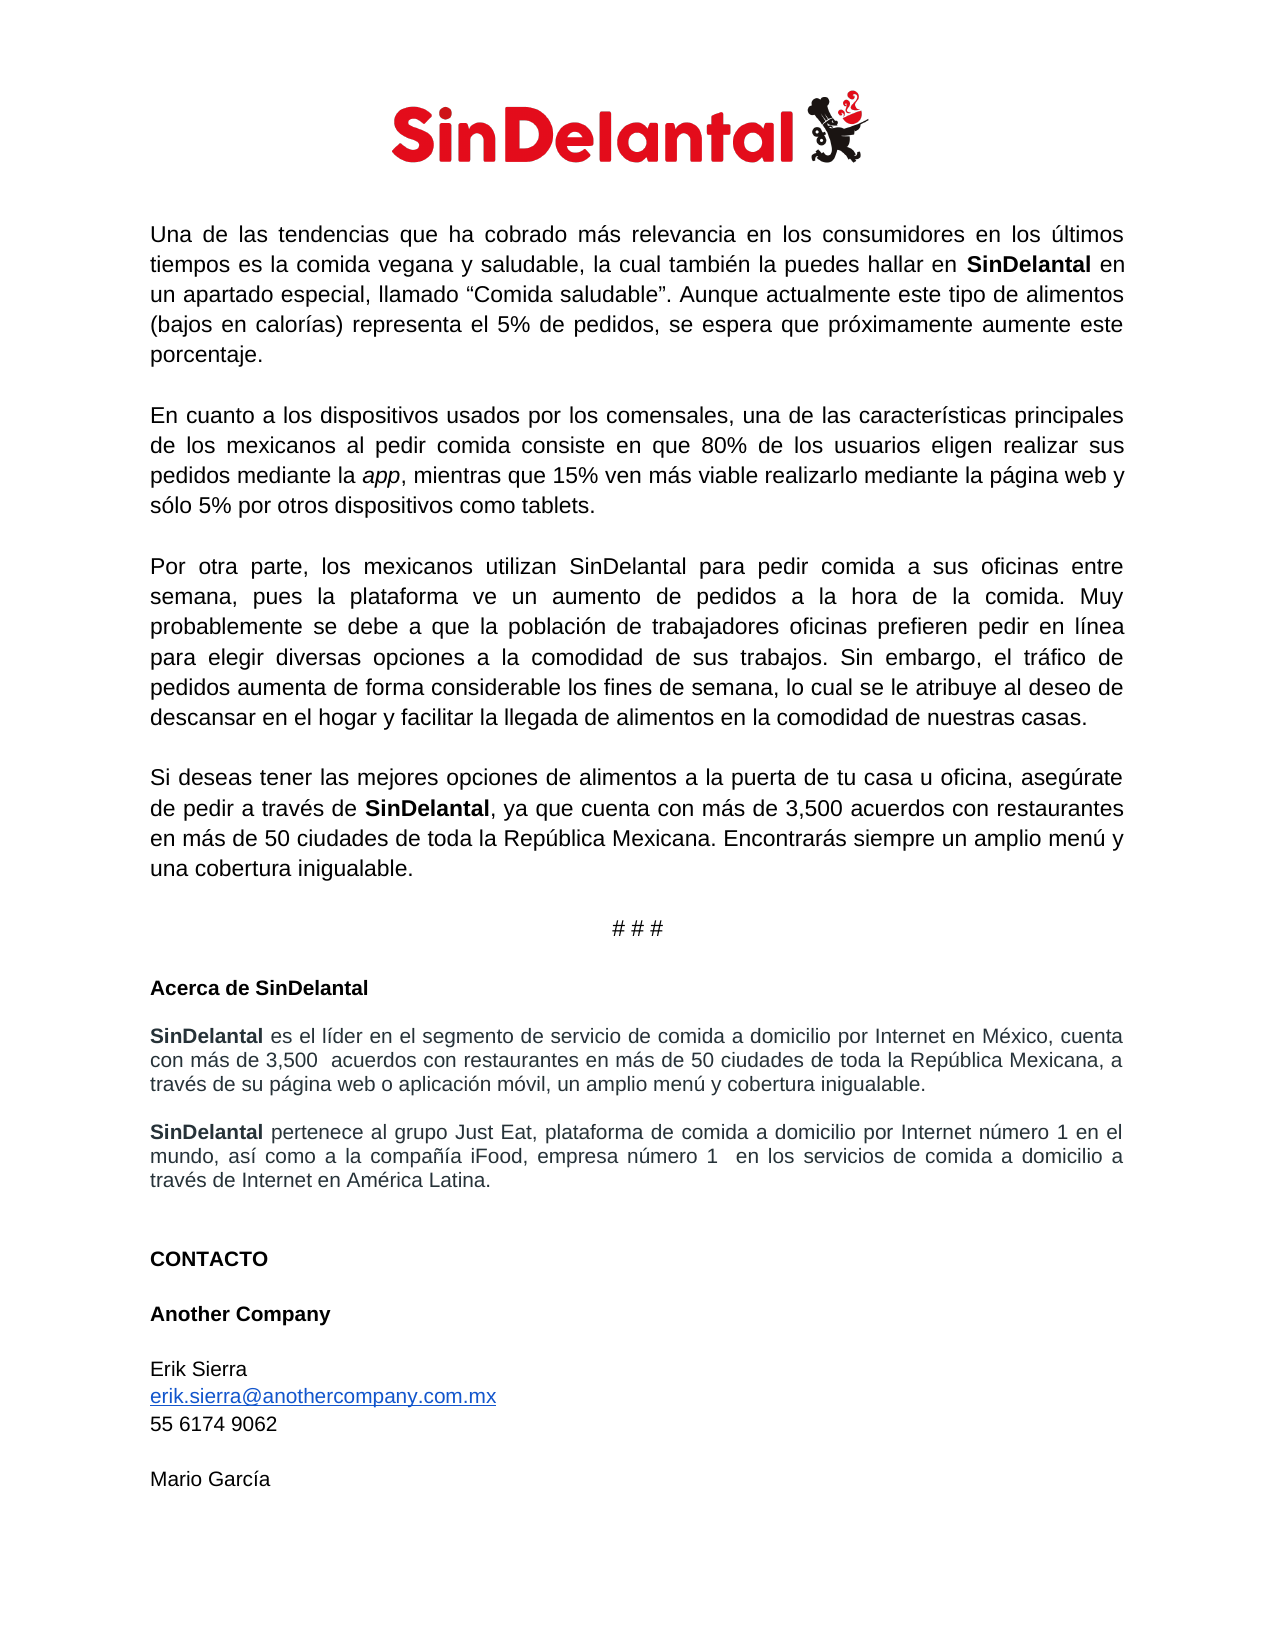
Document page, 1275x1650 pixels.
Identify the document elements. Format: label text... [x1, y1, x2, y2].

text Si deseas tener las mejores opciones de alimentos a la puerta de tu casa u oficina, asegúrate de pedir a través de SinDelantal, ya que cuenta con más de 3,500 acuerdos con restaurantes en más de 50 ciudades de toda la República Mexicana. Encontrarás siempre un amplio menú y una cobertura inigualable. [150, 764, 1125, 881]
text En cuanto a los dispositivos usados por los comensales, una de las características principales de los mexicanos al pedir comida consiste en que 80% de los usuarios eligen realizar sus pedidos mediante la app, mientras que 15% ven más viable realizarlo mediante la página web y sólo 5% por otros dispositivos como tablets. [150, 402, 1125, 519]
text 55 6174 9062 [150, 1411, 1125, 1435]
text SinDelantal es el líder en el segmento de servicio de comida a domicilio por Internet en México, cuenta con más de 3,500 acuerdos con restaurantes en más de 50 ciudades de toda la República Mexicana, a través de su página web o aplicación móvil, un amplio menú y cobertura inigualable. [150, 1024, 1125, 1096]
text # # # [150, 915, 1125, 942]
text SinDelantal pertenece al grupo Just Eat, plataforma de comida a domicilio por Internet número 1 en el mundo, así como a la compañía iFood, empresa número 1 en los servicios de comida a domicilio a través de Internet en América Latina. [150, 1119, 1125, 1191]
text erik.sierra@anothercompany.com.mx [150, 1384, 1125, 1408]
text Una de las tendencias que ha cobrado más relevancia en los consumidores en los últimos tiempos es la comida vegana y saludable, la cual también la puedes hallar en SinDelantal en un apartado especial, llamado “Comida saludable”. Aunque actualmente este tipo de alimentos (bajos en calorías) representa el 5% de pedidos, se espera que próximamente aumente este porcentaje. [150, 221, 1125, 368]
text Mario García [150, 1466, 1125, 1490]
text Erik Sierra [150, 1356, 1125, 1380]
text Acerca de SinDelantal [150, 976, 1125, 1000]
text CONTACTO [150, 1246, 1125, 1270]
text Por otra parte, los mexicanos utilizan SinDelantal para pedir comida a sus oficinas entre semana, pues la plataforma ve un aumento de pedidos a la hora de la comida. Muy probablemente se debe a que la población de trabajadores oficinas prefieren pedir en línea para elegir diversas opciones a la comodidad de sus trabajos. Sin embargo, el tráfico de pedidos aumenta de forma considerable los fines de semana, lo cual se le atribuye al deseo de descansar en el hogar y facilitar la llegada de alimentos en la comodidad de nuestras casas. [150, 553, 1125, 730]
text Another Company [150, 1301, 1125, 1325]
picture [318, 73, 950, 191]
